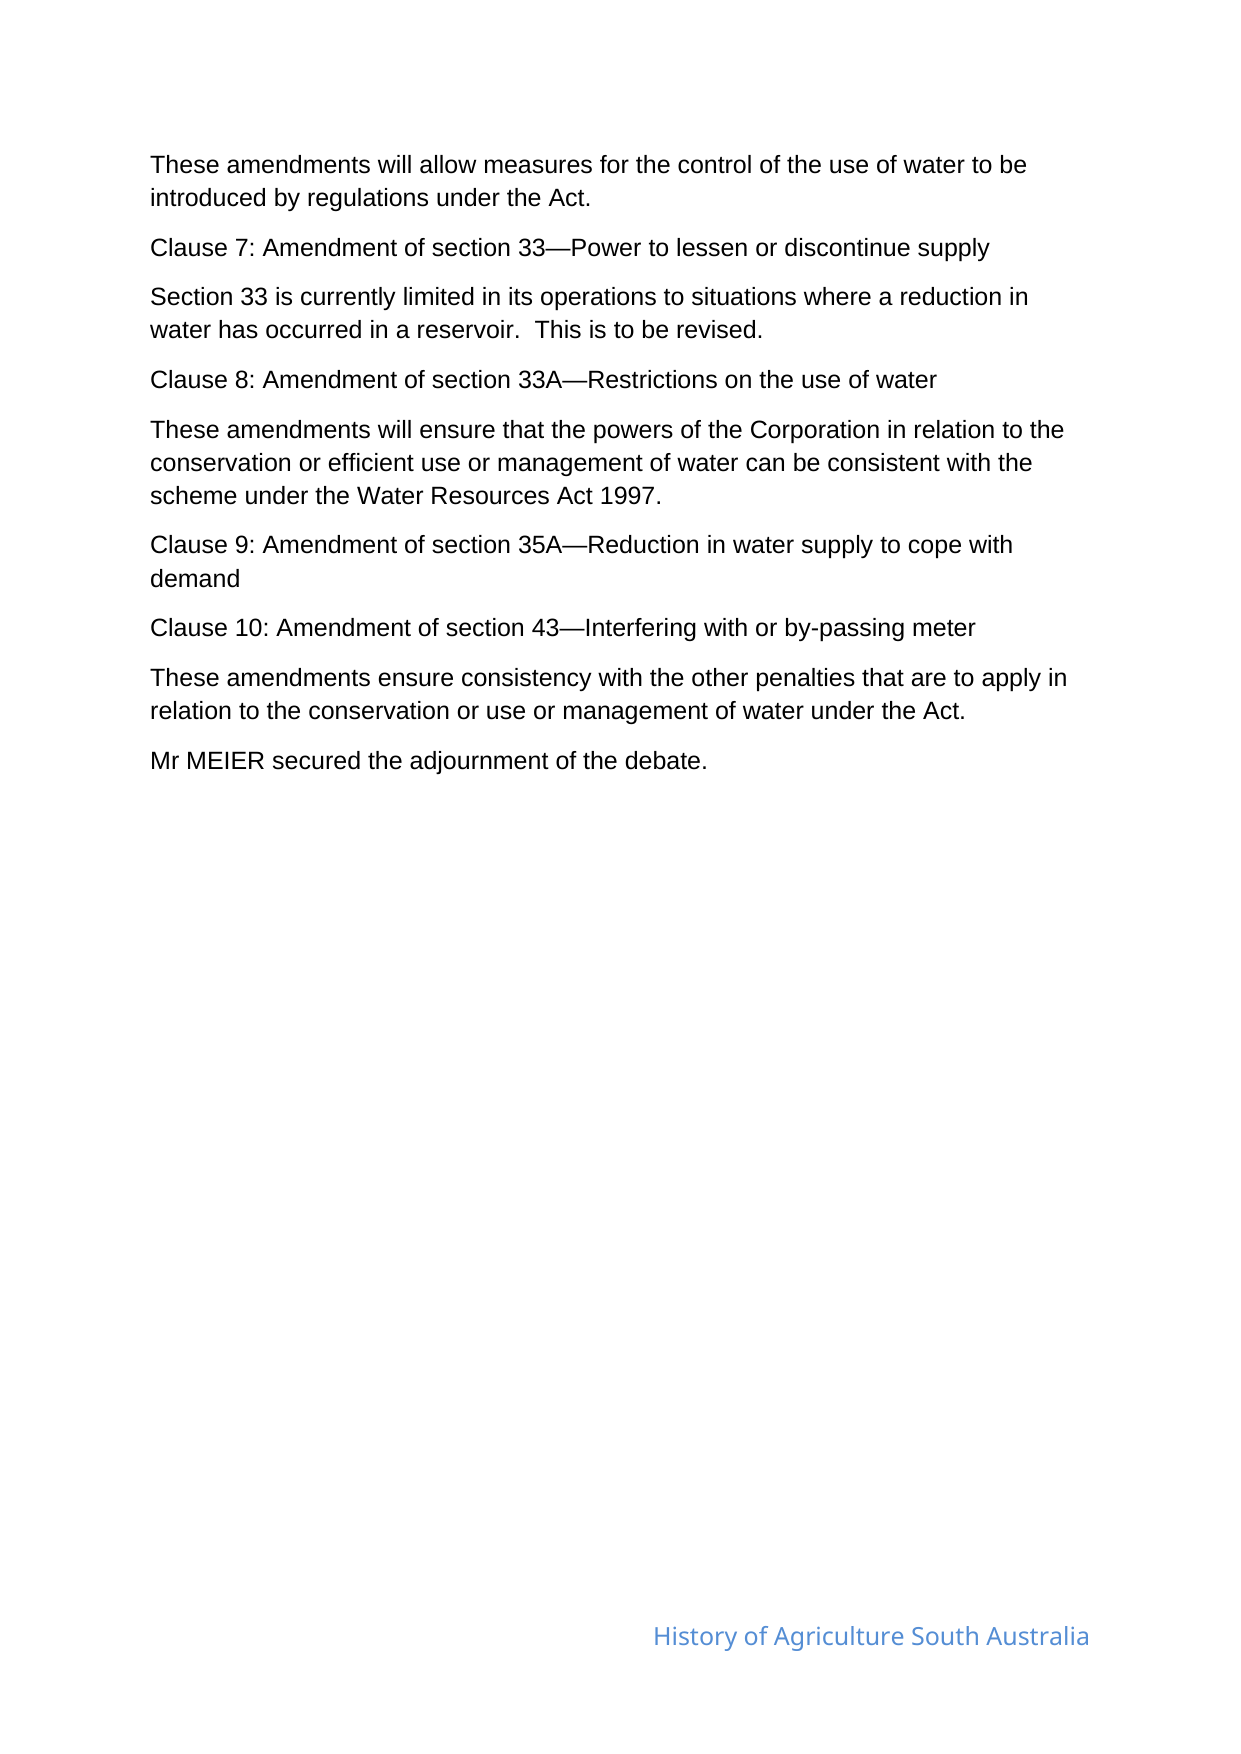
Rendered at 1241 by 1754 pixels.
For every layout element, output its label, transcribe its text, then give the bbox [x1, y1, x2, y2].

text Section 33 is currently limited in its operations to situations where a reduction in water has occurred in a reservoir. This is to be revised. [150, 282, 1090, 344]
text Clause 9: Amendment of section 35A—Reduction in water supply to cope with demand [150, 531, 1090, 592]
text Clause 7: Amendment of section 33—Power to lessen or discontinue supply [150, 233, 1090, 261]
text Clause 10: Amendment of section 43—Interfering with or by-passing meter [150, 613, 1090, 642]
text These amendments will ensure that the powers of the Corporation in relation to the conservation or efficient use or management of water can be consistent with the scheme under the Water Resources Act 1997. [150, 415, 1090, 509]
text Clause 8: Amendment of section 33A—Restrictions on the use of water [150, 365, 1090, 394]
text These amendments ensure consistency with the other penalties that are to apply in relation to the conservation or use or management of water under the Act. [150, 663, 1090, 725]
text These amendments will allow measures for the control of the use of water to be introduced by regulations under the Act. [150, 150, 1090, 212]
text Mr MEIER secured the adjournment of the debate. [150, 746, 1090, 774]
